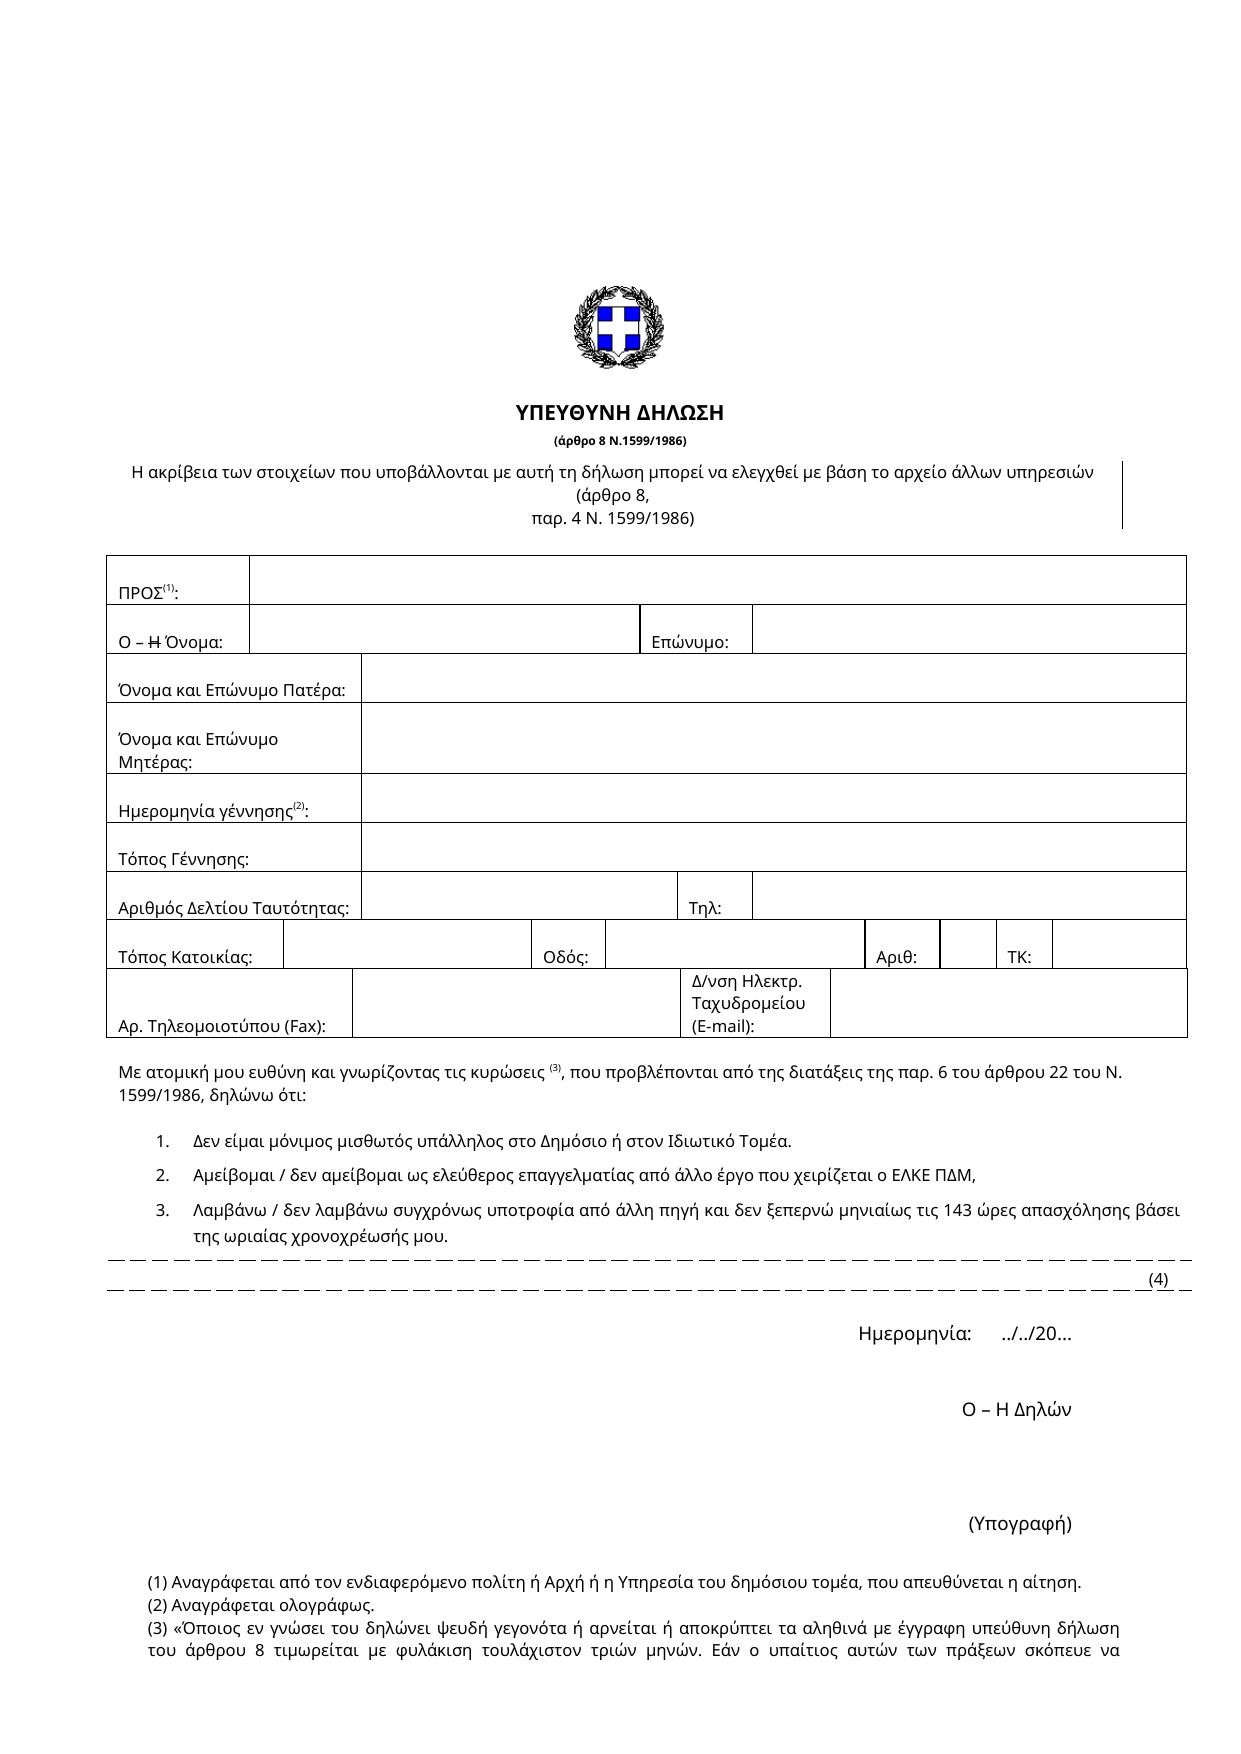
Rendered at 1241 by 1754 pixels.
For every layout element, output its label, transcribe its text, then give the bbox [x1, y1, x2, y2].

table_cell Οδός: [532, 920, 605, 968]
subtitle (άρθρο 8 Ν.1599/1986) [118, 432, 1122, 461]
table_cell [353, 969, 680, 1037]
table_cell Επώνυμο: [641, 605, 752, 653]
text Ο – Η Δηλών [118, 1396, 1072, 1422]
table_cell ΤΚ: [997, 920, 1052, 968]
table_cell Δ/νση Ηλεκτρ. Ταχυδρομείου (Ε-mail): [681, 969, 830, 1037]
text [148, 1616, 1122, 1662]
table_cell [753, 872, 1186, 919]
table_cell Ημερομηνία γέννησης(2): [107, 774, 361, 822]
text Η ακρίβεια των στοιχείων που υποβάλλονται με αυτή τη δήλωση μπορεί να ελεγχθεί με βάση το αρχείο άλλων υπηρεσιών (άρθρο 8, [118, 461, 1122, 506]
table_cell [941, 920, 996, 968]
table_cell [831, 969, 1187, 1037]
table_cell Αριθμός Δελτίου Ταυτότητας: [107, 872, 361, 919]
table_cell [362, 872, 677, 919]
table_cell Τηλ: [678, 872, 752, 919]
table_cell (4) [107, 1260, 1192, 1290]
table_cell [1053, 920, 1186, 968]
table_cell Ο – Η Όνομα: [107, 605, 249, 653]
table_cell Δεν είμαι μόνιμος μισθωτός υπάλληλος στο Δημόσιο ή στον Ιδιωτικό Τομέα. Αμείβομαι / δεν αμείβομαι ως ελεύθερος επαγγελματίας από άλλο έργο που χειρίζεται ο ΕΛΚΕ ΠΔΜ, Λαμβάνω / δεν λαμβάνω συγχρόνως υποτροφία από άλλη πηγή και δεν ξεπερνώ μηνιαίως τις 143 ώρες απασχόλησης βάσει της ωριαίας χρονοχρέωσής μου. [107, 1129, 1192, 1260]
table_header [250, 556, 1186, 604]
table_header ΠΡΟΣ(1): [107, 556, 249, 604]
table_cell Αρ. Τηλεομοιοτύπου (Fax): [107, 969, 352, 1037]
table_cell Όνομα και Επώνυμο Πατέρα: [107, 654, 361, 702]
table_cell [362, 703, 1186, 773]
text (2) Αναγράφεται ολογράφως. [148, 1593, 1122, 1616]
subtitle ΥΠΕΥΘΥΝΗ ΔΗΛΩΣΗ [118, 398, 1122, 426]
text (Υπογραφή) [118, 1510, 1072, 1536]
table_cell Τόπος Κατοικίας: [107, 920, 283, 968]
table_cell [250, 605, 639, 653]
text (1) Αναγράφεται από τον ενδιαφερόμενο πολίτη ή Αρχή ή η Υπηρεσία του δημόσιου τομέα, που απευθύνεται η αίτηση. [148, 1571, 1122, 1593]
picture [574, 286, 667, 373]
table_cell [362, 774, 1186, 822]
table_cell Όνομα και Επώνυμο Μητέρας: [107, 703, 361, 773]
table_cell [753, 605, 1186, 653]
table_cell Με ατομική μου ευθύνη και γνωρίζοντας τις κυρώσεις (3), που προβλέπονται από της διατάξεις της παρ. 6 του άρθρου 22 του Ν. 1599/1986, δηλώνω ότι: [107, 1037, 1192, 1129]
text Ημερομηνία: ../../20... [118, 1320, 1072, 1346]
table_cell [606, 920, 864, 968]
table_cell [362, 654, 1186, 702]
table_cell [362, 823, 1186, 871]
table_cell Αριθ: [866, 920, 939, 968]
text παρ. 4 Ν. 1599/1986) [118, 506, 1122, 529]
table_cell Τόπος Γέννησης: [107, 823, 361, 871]
table_cell [284, 920, 531, 968]
